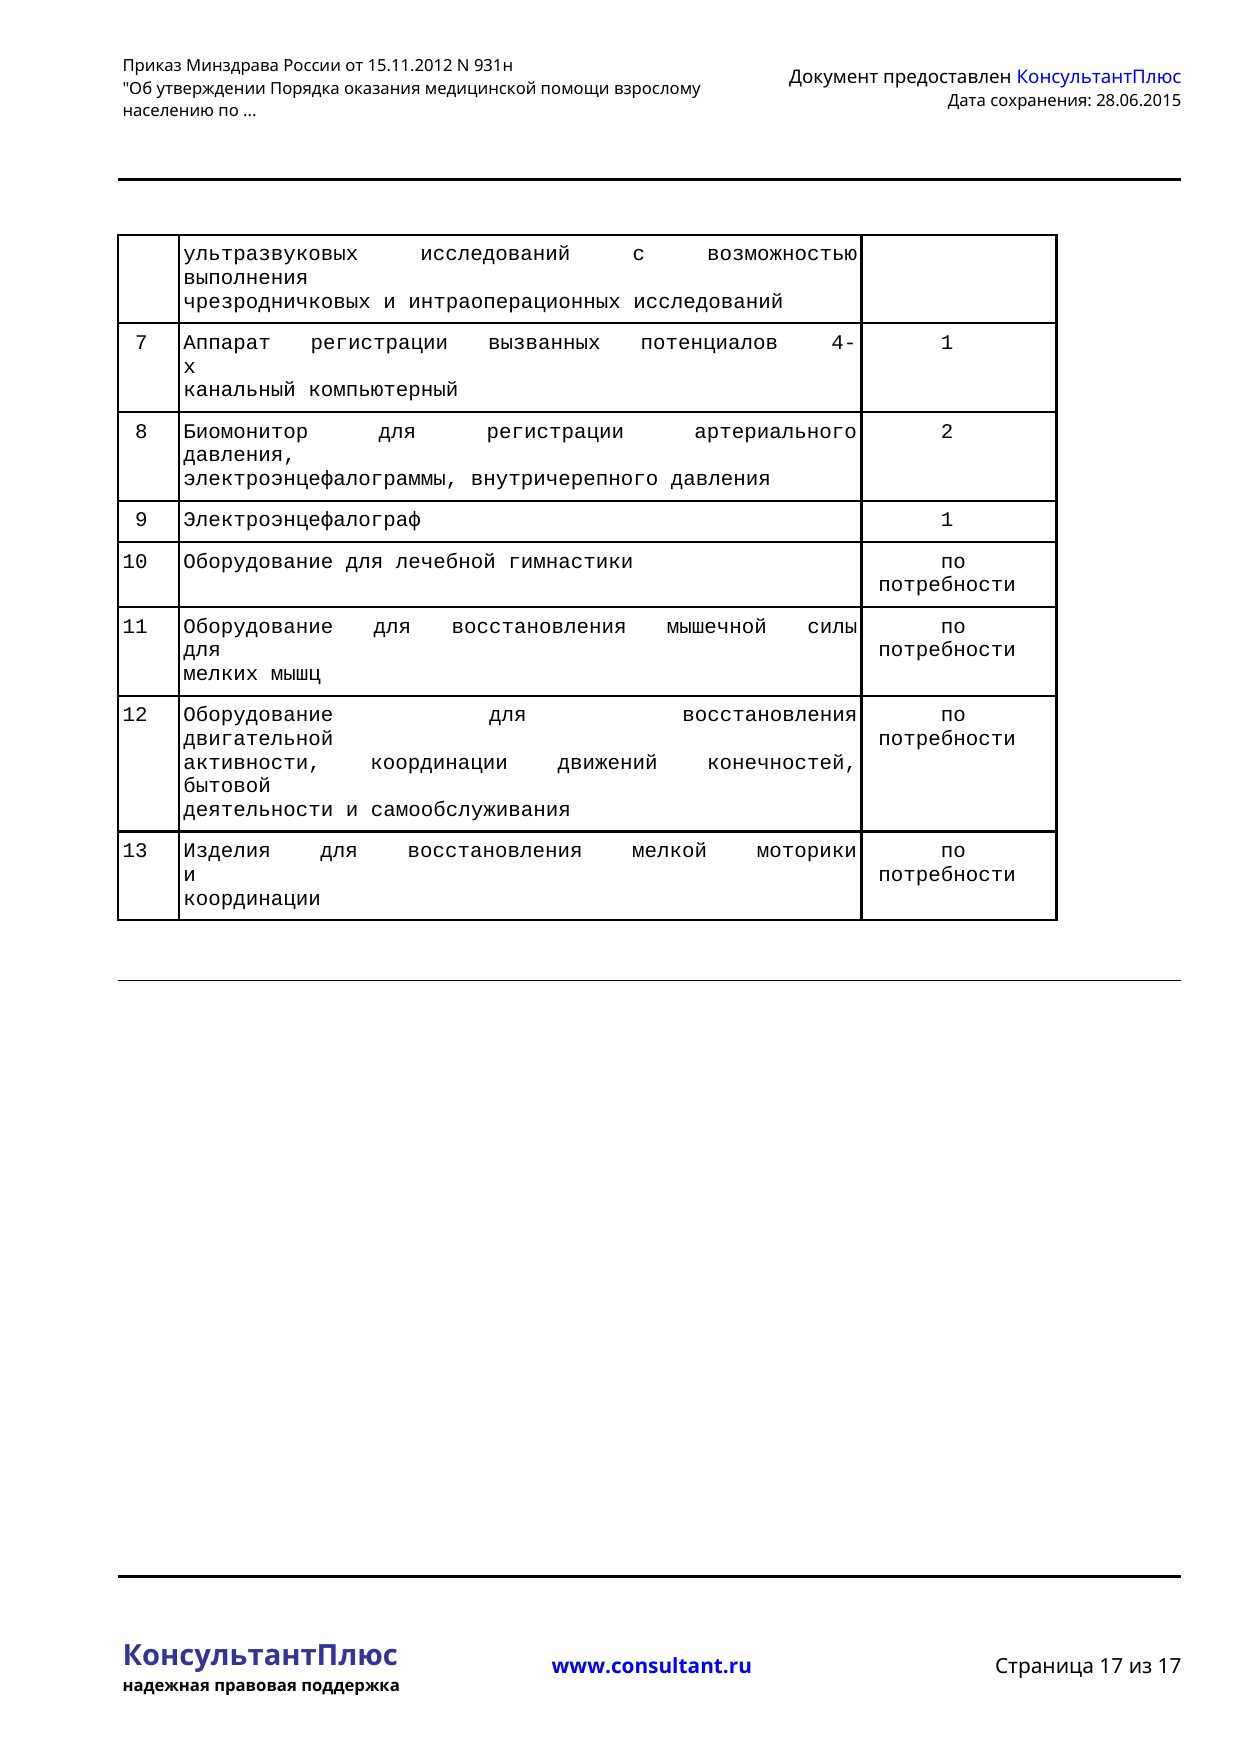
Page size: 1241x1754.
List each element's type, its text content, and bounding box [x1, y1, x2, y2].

table_cell по потребности [863, 697, 1055, 830]
table_cell Оборудование для восстановления мышечной силы для мелких мышц [180, 608, 860, 694]
table_cell по потребности [863, 833, 1055, 919]
table_cell 2 [863, 413, 1055, 499]
table_cell по потребности [863, 543, 1055, 606]
table_cell 9 [119, 502, 178, 541]
table_cell Оборудование для лечебной гимнастики [180, 543, 860, 606]
table_cell 1 [863, 324, 1055, 411]
table_cell 13 [119, 833, 178, 919]
table_cell 8 [119, 413, 178, 499]
table_cell 1 [863, 502, 1055, 541]
table_cell Аппарат регистрации вызванных потенциалов 4-х канальный компьютерный [180, 324, 860, 411]
table_cell Оборудование для восстановления двигательной активности, координации движений конечностей, бытовой деятельности и самообслуживания [180, 697, 860, 830]
table_cell Электроэнцефалограф [180, 502, 860, 541]
table_cell 12 [119, 697, 178, 830]
table_cell 11 [119, 608, 178, 694]
table_cell по потребности [863, 608, 1055, 694]
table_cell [180, 236, 860, 322]
table_cell Биомонитор для регистрации артериального давления, электроэнцефалограммы, внутричерепного давления [180, 413, 860, 499]
table_cell Изделия для восстановления мелкой моторики и координации [180, 833, 860, 919]
table_cell 10 [119, 543, 178, 606]
table_cell 1 [863, 236, 1055, 322]
table_cell 6 [119, 236, 178, 322]
table_cell 7 [119, 324, 178, 411]
